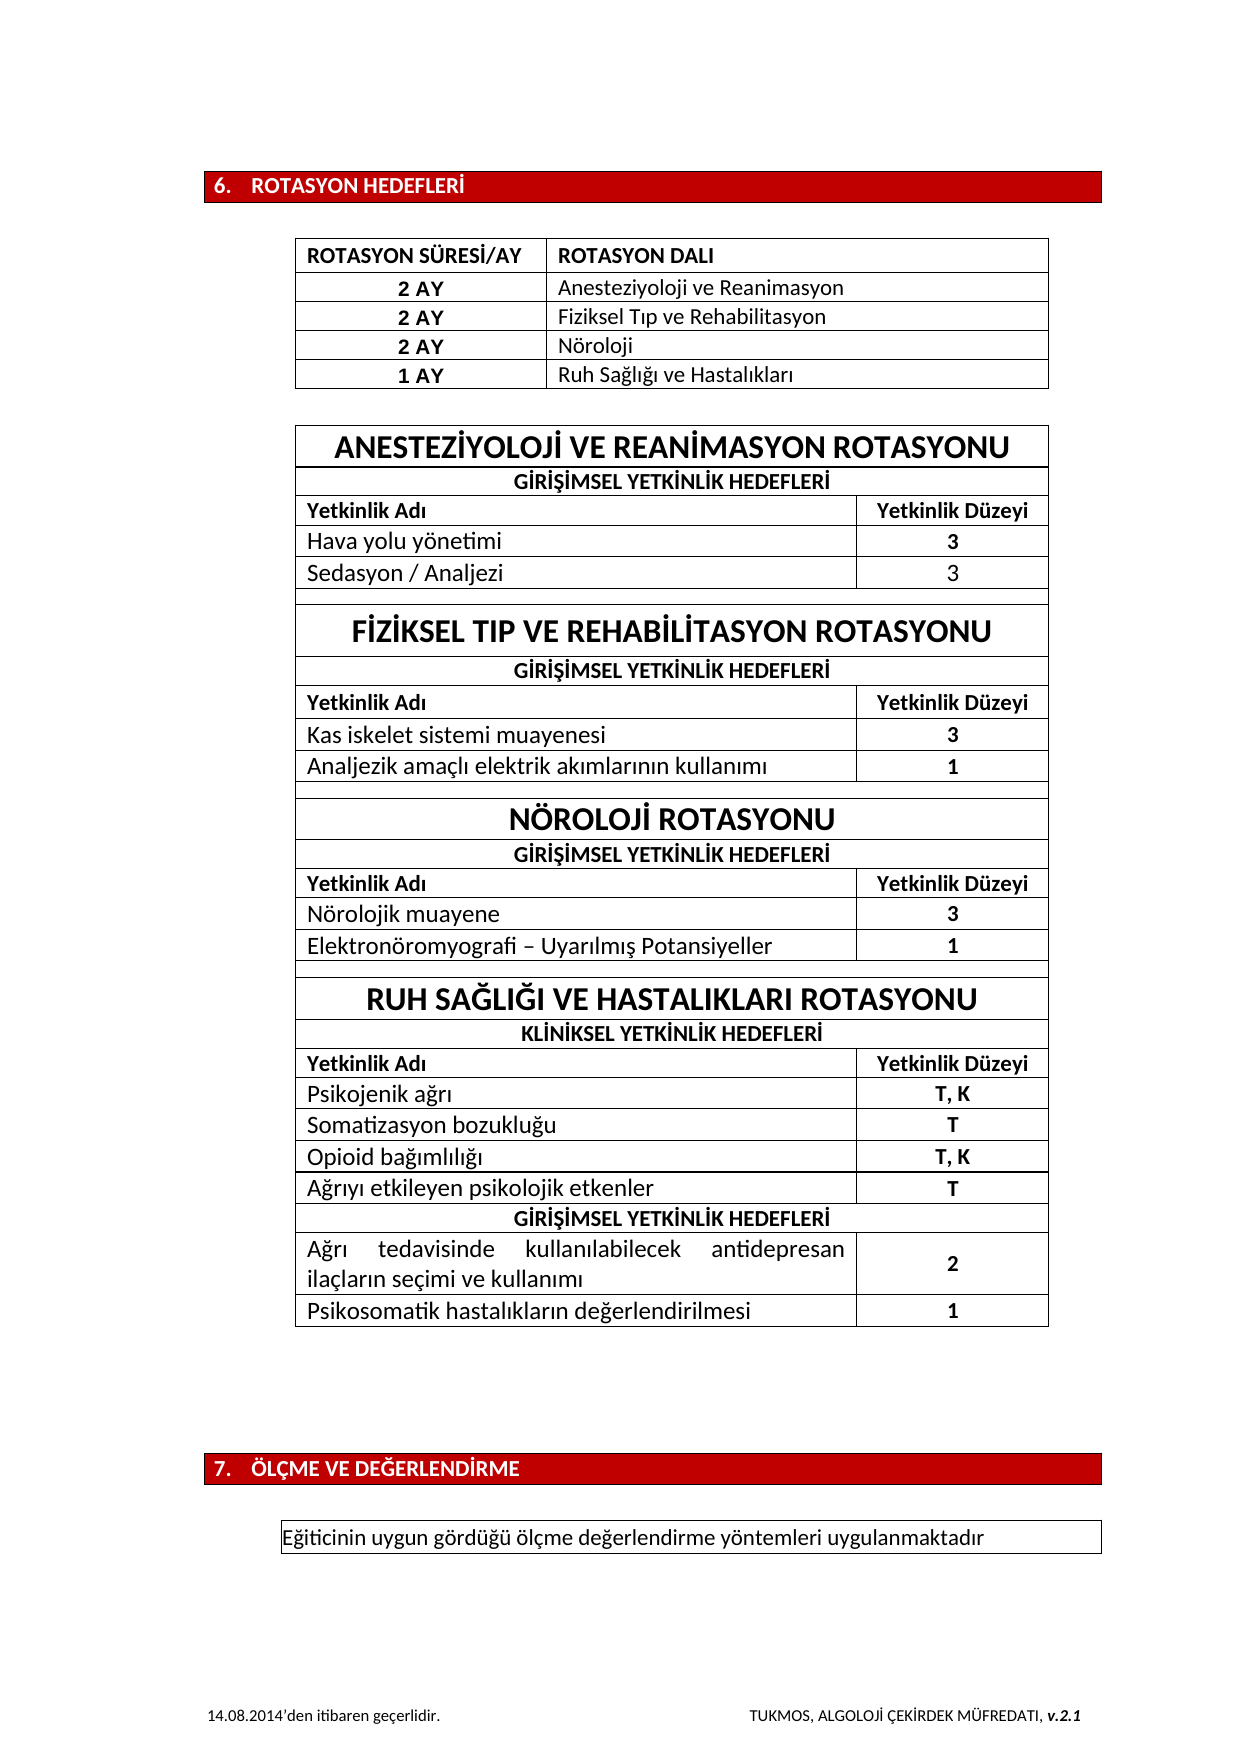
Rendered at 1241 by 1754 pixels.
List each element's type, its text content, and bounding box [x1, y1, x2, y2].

table_cell 3 [857, 898, 1048, 929]
table_cell Anesteziyoloji ve Reanimasyon [547, 273, 1048, 301]
table_cell Psikojenik ağrı [296, 1078, 856, 1108]
table_cell Nörolojik muayene [296, 898, 856, 929]
table_cell 2 [857, 1233, 1048, 1294]
table_cell Yetkinlik Düzeyi [857, 496, 1048, 524]
list Eğiticinin uygun gördüğü ölçme değerlendirme yöntemleri uygulanmaktadır [282, 1521, 1101, 1553]
table_cell Ağrı tedavisinde kullanılabilecek antidepresan ilaçların seçimi ve kullanımı [296, 1233, 856, 1294]
table_cell Sedasyon / Analjezi [296, 557, 856, 588]
table_cell Yetkinlik Adı [296, 1049, 856, 1077]
table_cell Kas iskelet sistemi muayenesi [296, 719, 856, 749]
table_cell 2 AY [296, 273, 546, 301]
table_cell Yetkinlik Düzeyi [857, 869, 1048, 897]
table_cell Psikosomatik hastalıkların değerlendirilmesi [296, 1295, 856, 1326]
table_cell GİRİŞİMSEL YETKİNLİK HEDEFLERİ [296, 1204, 1048, 1232]
table_cell [296, 589, 1048, 604]
table_cell Ruh Sağlığı ve Hastalıkları [547, 360, 1048, 388]
table_cell GİRİŞİMSEL YETKİNLİK HEDEFLERİ [296, 840, 1048, 868]
table_cell Yetkinlik Adı [296, 869, 856, 897]
table_cell 1 [857, 751, 1048, 781]
table_cell Opioid bağımlılığı [296, 1141, 856, 1171]
table_cell T [857, 1109, 1048, 1140]
table_cell Hava yolu yönetimi [296, 526, 856, 556]
table_cell GİRİŞİMSEL YETKİNLİK HEDEFLERİ [296, 657, 1048, 684]
table_header ROTASYON DALI [547, 239, 1048, 272]
table_cell NÖROLOJİ ROTASYONU [296, 799, 1048, 839]
table_cell T, K [857, 1078, 1048, 1108]
table_cell 3 [857, 526, 1048, 556]
table_cell 1 AY [296, 360, 546, 388]
table_cell KLİNİKSEL YETKİNLİK HEDEFLERİ [296, 1020, 1048, 1048]
table_header ANESTEZİYOLOJİ VE REANİMASYON ROTASYONU [296, 426, 1048, 466]
list ROTASYON HEDEFLERİ [205, 172, 1101, 202]
table_cell [296, 782, 1048, 797]
table_cell Nöroloji [547, 331, 1048, 359]
table_cell Ağrıyı etkileyen psikolojik etkenler [296, 1173, 856, 1203]
table_cell Somatizasyon bozukluğu [296, 1109, 856, 1140]
table_cell 3 [857, 719, 1048, 749]
table_cell 2 AY [296, 302, 546, 330]
table_cell [296, 961, 1048, 977]
table_cell Fiziksel Tıp ve Rehabilitasyon [547, 302, 1048, 330]
table_cell Analjezik amaçlı elektrik akımlarının kullanımı [296, 751, 856, 781]
table_cell 3 [857, 557, 1048, 588]
table_cell Yetkinlik Düzeyi [857, 1049, 1048, 1077]
table_cell 2 AY [296, 331, 546, 359]
table_cell 1 [857, 930, 1048, 960]
table_cell Elektronöromyografi – Uyarılmış Potansiyeller [296, 930, 856, 960]
table_cell RUH SAĞLIĞI VE HASTALIKLARI ROTASYONU [296, 978, 1048, 1018]
table_cell T [857, 1173, 1048, 1203]
table_cell GİRİŞİMSEL YETKİNLİK HEDEFLERİ [296, 468, 1048, 495]
table_cell Yetkinlik Adı [296, 496, 856, 524]
table_cell 1 [857, 1295, 1048, 1326]
table_cell Yetkinlik Adı [296, 686, 856, 718]
list ÖLÇME VE DEĞERLENDİRME [205, 1454, 1101, 1484]
table_cell T, K [857, 1141, 1048, 1171]
table_cell Yetkinlik Düzeyi [857, 686, 1048, 718]
table_header ROTASYON SÜRESİ/AY [296, 239, 546, 272]
table_cell FİZİKSEL TIP VE REHABİLİTASYON ROTASYONU [296, 605, 1048, 656]
